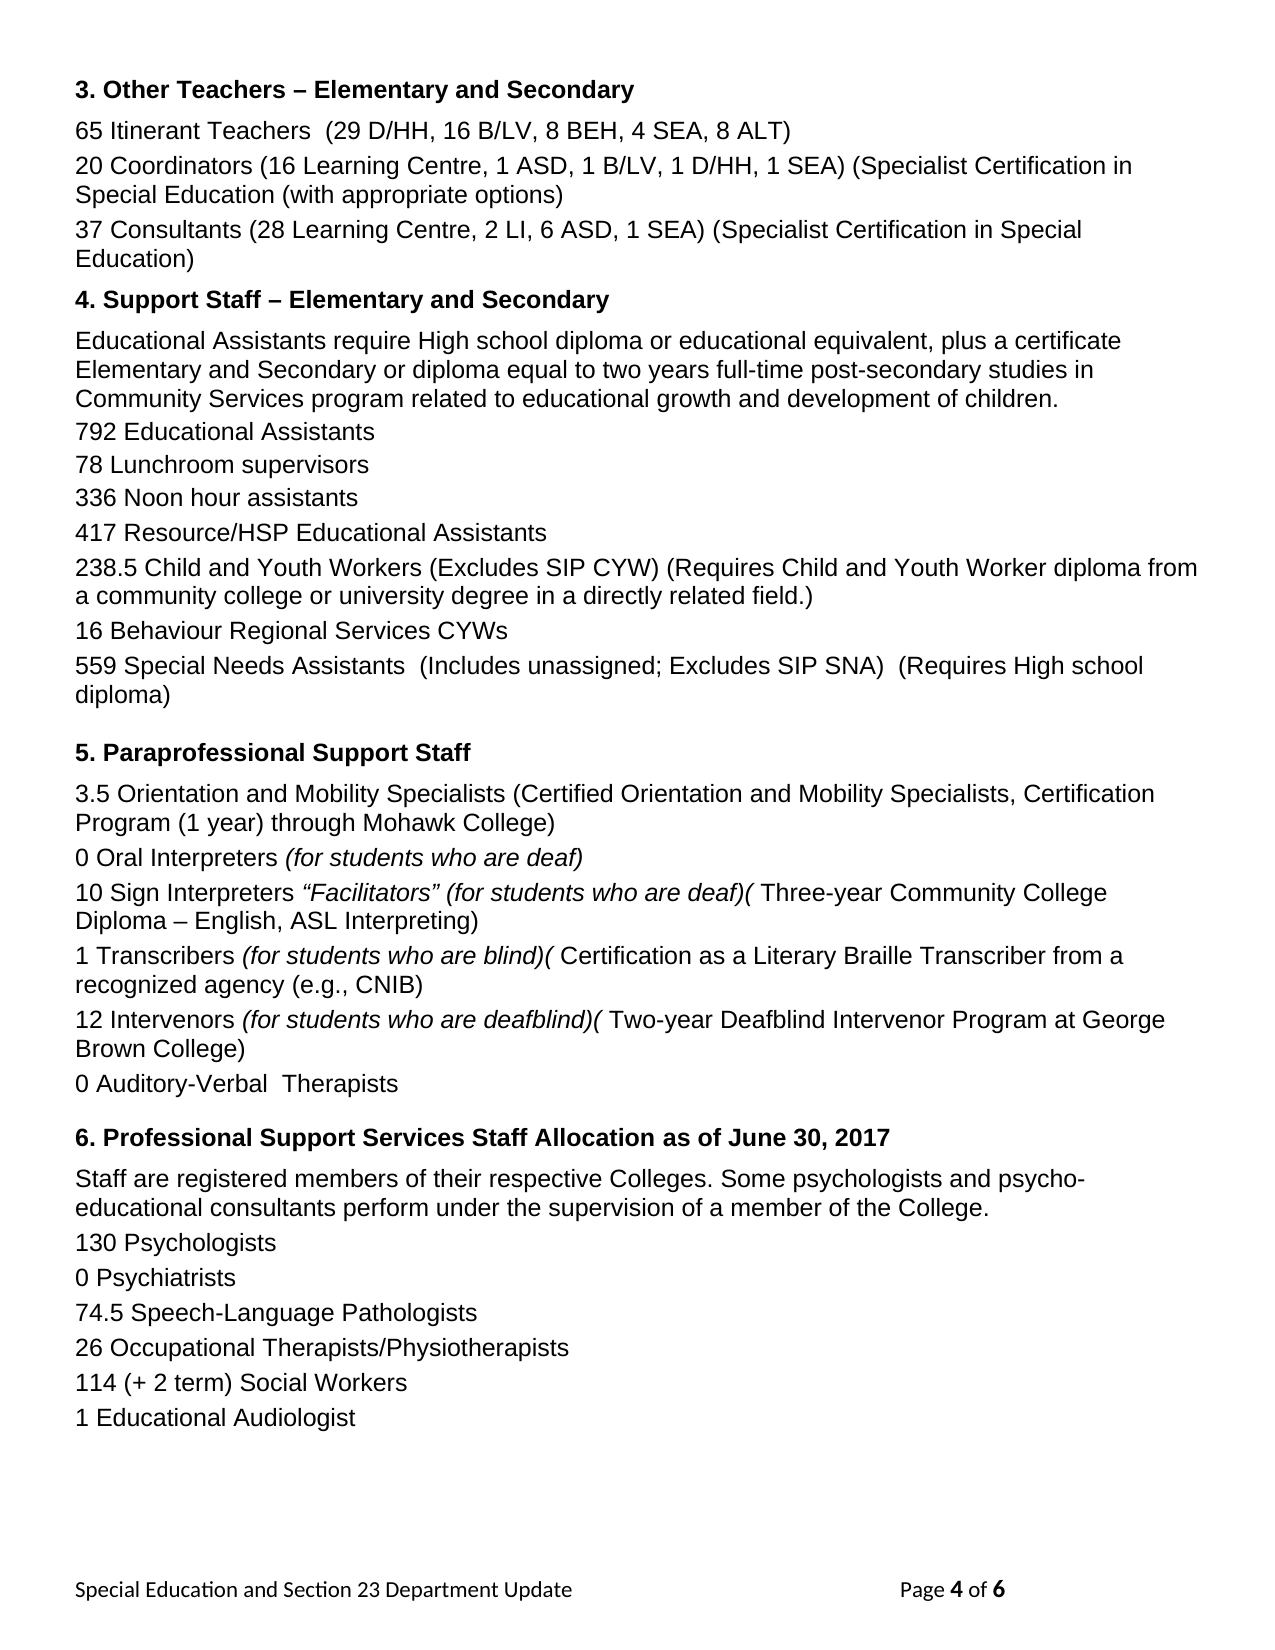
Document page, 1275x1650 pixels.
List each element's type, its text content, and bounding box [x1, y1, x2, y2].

text 0 Psychiatrists [75, 1262, 1200, 1291]
text 5. Paraprofessional Support Staff [75, 737, 1200, 766]
text 20 Coordinators (16 Learning Centre, 1 ASD, 1 B/LV, 1 D/HH, 1 SEA) (Specialist Certification in Special Education (with appropriate options) [75, 151, 1200, 209]
text Staff are registered members of their respective Colleges. Some psychologists and psycho-educational consultants perform under the supervision of a member of the College. [75, 1164, 1200, 1221]
text 26 Occupational Therapists/Physiotherapists [75, 1332, 1200, 1361]
text Educational Assistants require High school diploma or educational equivalent, plus a certificate Elementary and Secondary or diploma equal to two years full-time post-secondary studies in Community Services program related to educational growth and development of children. [75, 326, 1200, 412]
text 65 Itinerant Teachers (29 D/HH, 16 B/LV, 8 BEH, 4 SEA, 8 ALT) [75, 116, 1200, 145]
text 12 Intervenors (for students who are deafblind)( Two-year Deafblind Intervenor Program at George Brown College) [75, 1005, 1200, 1062]
text 6. Professional Support Services Staff Allocation as of June 30, 2017 [75, 1122, 1200, 1151]
text 792 Educational Assistants [75, 417, 1200, 445]
text 336 Noon hour assistants [75, 482, 1200, 511]
text 417 Resource/HSP Educational Assistants [75, 517, 1200, 546]
text 1 Educational Audiologist [75, 1402, 1200, 1431]
text 114 (+ 2 term) Social Workers [75, 1367, 1200, 1396]
text 78 Lunchroom supervisors [75, 449, 1200, 478]
text 559 Special Needs Assistants (Includes unassigned; Excludes SIP SNA) (Requires High school diploma) [75, 651, 1200, 709]
text 3.5 Orientation and Mobility Specialists (Certified Orientation and Mobility Specialists, Certification Program (1 year) through Mohawk College) [75, 779, 1200, 836]
text 0 Oral Interpreters (for students who are deaf) [75, 842, 1200, 871]
text 0 Auditory-Verbal Therapists [75, 1069, 1200, 1097]
text 238.5 Child and Youth Workers (Excludes SIP CYW) (Requires Child and Youth Worker diploma from a community college or university degree in a directly related field.) [75, 552, 1200, 610]
text 130 Psychologists [75, 1227, 1200, 1256]
text 4. Support Staff – Elementary and Secondary [75, 285, 1200, 314]
text 16 Behaviour Regional Services CYWs [75, 616, 1200, 645]
text 10 Sign Interpreters “Facilitators” (for students who are deaf)( Three-year Community College Diploma – English, ASL Interpreting) [75, 877, 1200, 935]
text 1 Transcribers (for students who are blind)( Certification as a Literary Braille Transcriber from a recognized agency (e.g., CNIB) [75, 941, 1200, 999]
text 74.5 Speech-Language Pathologists [75, 1297, 1200, 1326]
text 37 Consultants (28 Learning Centre, 2 LI, 6 ASD, 1 SEA) (Specialist Certification in Special Education) [75, 215, 1200, 272]
text 3. Other Teachers – Elementary and Secondary [75, 75, 1200, 104]
